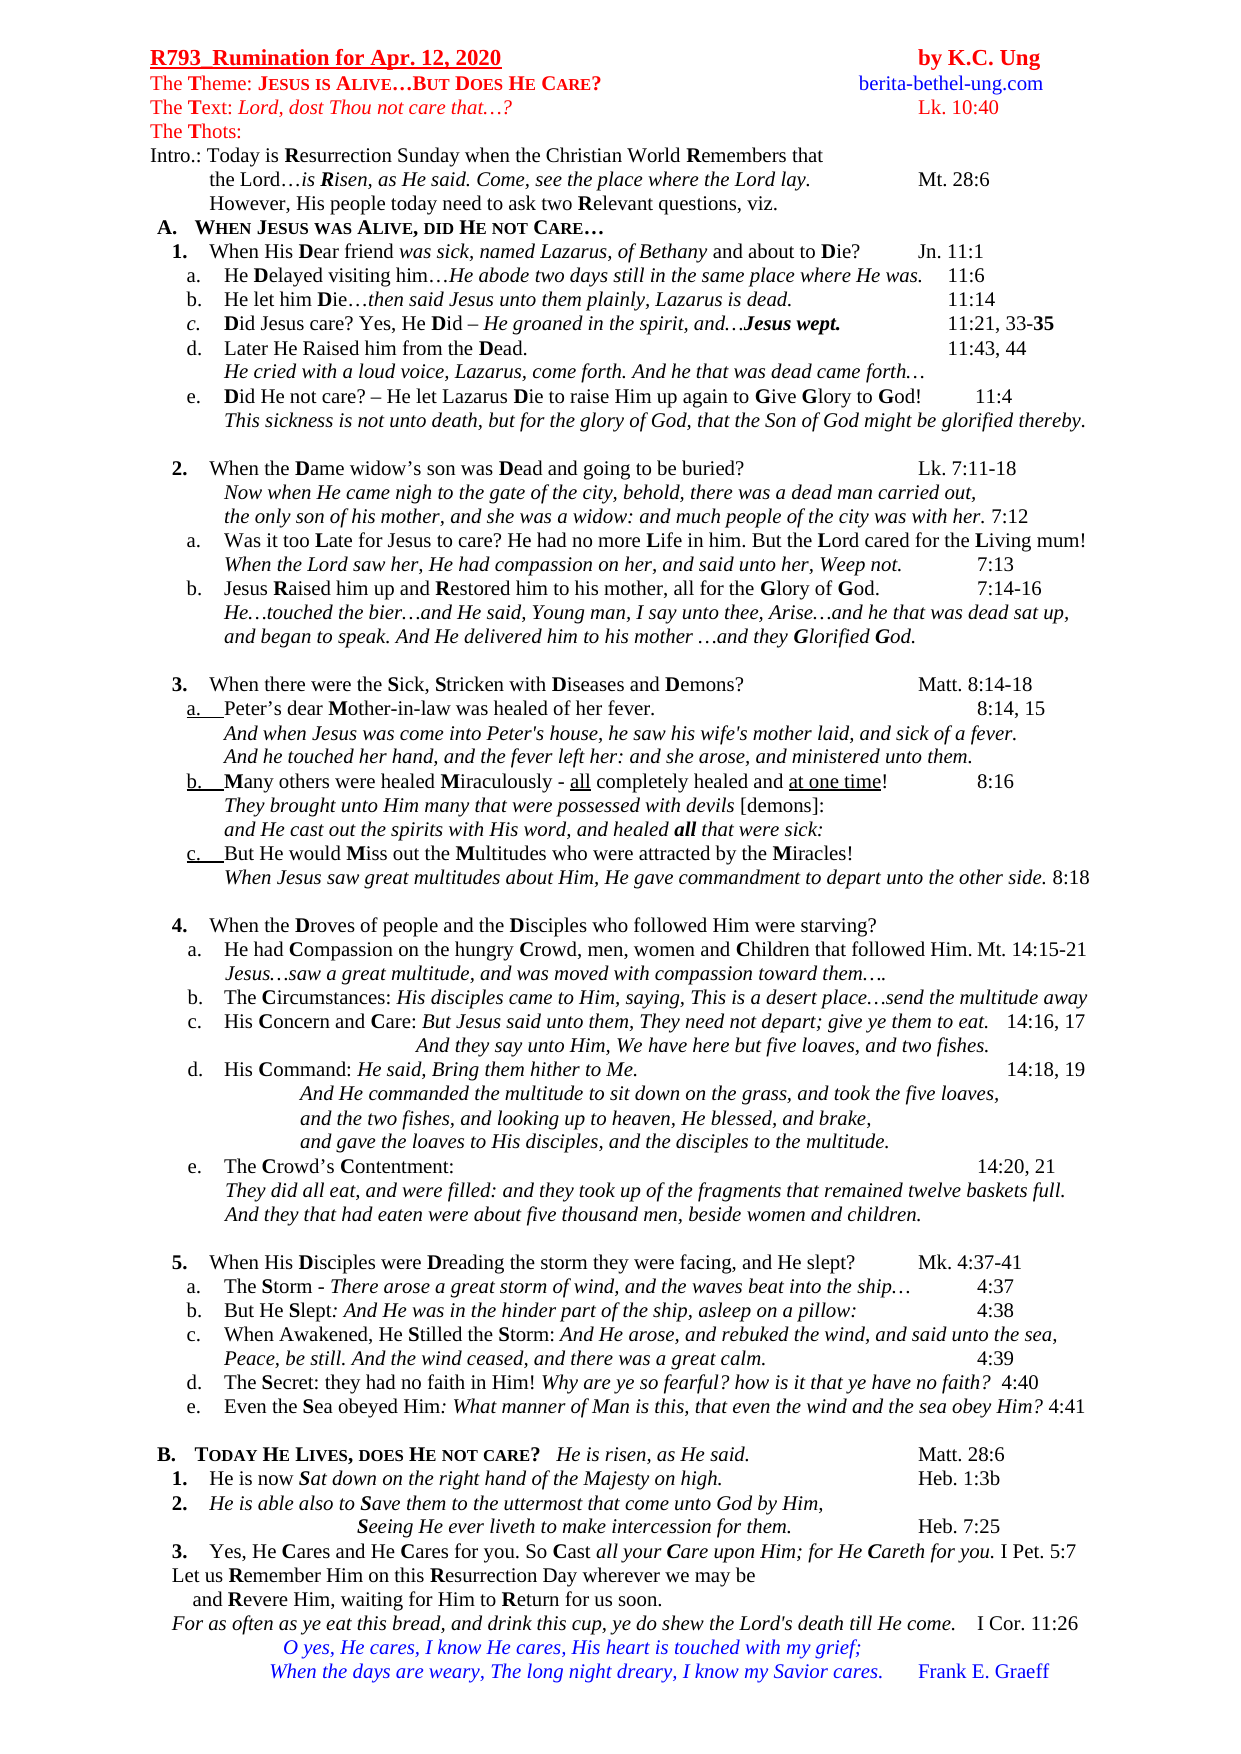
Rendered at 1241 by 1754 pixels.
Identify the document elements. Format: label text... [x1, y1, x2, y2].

list Jesus Raised him up and Restored him to his mother, all for the Glory of God. 7:14-16 [186, 576, 1090, 600]
list and the two fishes, and looking up to heaven, He blessed, and brake, [300, 1105, 1090, 1129]
text However, His people today need to ask two Relevant questions, viz. [150, 191, 1090, 215]
text The Thots: [150, 119, 1090, 143]
list This sickness is not unto death, but for the glory of God, that the Son of God might be glorified thereby. [224, 408, 1090, 432]
list Yes, He Cares and He Cares for you. So Cast all your Care upon Him; for He Careth for you. I Pet. 5:7 [172, 1538, 1090, 1563]
list His Concern and Care: But Jesus said unto them, They need not depart; give ye them to eat. 14:16, 17 [187, 1009, 1090, 1033]
list When the Dame widow’s son was Dead and going to be buried? Lk. 7:11-18 [172, 456, 1090, 480]
list Even the Sea obeyed Him: What manner of Man is this, that even the wind and the sea obey Him? 4:41 [186, 1394, 1090, 1418]
list Did He not care? – He let Lazarus Die to raise Him up again to Give Glory to God! 11:4 [186, 383, 1090, 408]
list He…touched the bier…and He said, Young man, I say unto thee, Arise…and he that was dead sat up, and began to speak. And He delivered him to his mother …and they Glorified God. [224, 600, 1090, 648]
text The Text: Lord, dost Thou not care that…? Lk. 10:40 [150, 95, 1090, 119]
text The Theme: Jesus is Alive…But Does He Care? berita-bethel-ung.com [150, 71, 1090, 95]
list He is able also to Save them to the uttermost that come unto God by Him, [172, 1490, 1090, 1514]
list When His Dear friend was sick, named Lazarus, of Bethany and about to Die? Jn. 11:1 [172, 239, 1090, 263]
list Now when He came nigh to the gate of the city, behold, there was a dead man carried out, [224, 480, 1090, 504]
text O yes, He cares, I know He cares, His heart is touched with my grief; [172, 1635, 1090, 1659]
list But He Slept: And He was in the hinder part of the ship, asleep on a pillow: 4:38 [186, 1298, 1090, 1322]
list The Secret: they had no faith in Him! Why are ye so fearful? how is it that ye have no faith? 4:40 [186, 1370, 1090, 1394]
list Peter’s dear Mother-in-law was healed of her fever. 8:14, 15 [186, 696, 1090, 720]
text Let us Remember Him on this Resurrection Day wherever we may be [172, 1563, 1090, 1587]
list Today He Lives, does He not care? He is risen, as He said. Matt. 28:6 [157, 1442, 1090, 1466]
list He Delayed visiting him…He abode two days still in the same place where He was. 11:6 [186, 263, 1090, 287]
list When His Disciples were Dreading the storm they were facing, and He slept? Mk. 4:37-41 [172, 1250, 1090, 1274]
list the only son of his mother, and she was a widow: and much people of the city was with her. 7:12 [224, 504, 1090, 528]
list and gave the loaves to His disciples, and the disciples to the multitude. [300, 1129, 1090, 1153]
list And he touched her hand, and the fever left her: and she arose, and ministered unto them. [224, 744, 1090, 768]
list When the Droves of people and the Disciples who followed Him were starving? [172, 913, 1090, 937]
list When the Lord saw her, He had compassion on her, and said unto her, Weep not. 7:13 [224, 552, 1090, 576]
text When the days are weary, The long night dreary, I know my Savior cares. Frank E. Graeff [253, 1659, 1090, 1683]
list The Storm - There arose a great storm of wind, and the waves beat into the ship… 4:37 [186, 1274, 1090, 1298]
list And they that had eaten were about five thousand men, beside women and children. [225, 1202, 1090, 1226]
text and Revere Him, waiting for Him to Return for us soon. [172, 1587, 1090, 1611]
list When there were the Sick, Stricken with Diseases and Demons? Matt. 8:14-18 [172, 672, 1090, 696]
list Later He Raised him from the Dead. 11:43, 44 [186, 335, 1090, 359]
text R793_Rumination for Apr. 12, 2020 by K.C. Ung [150, 44, 1090, 71]
list And He commanded the multitude to sit down on the grass, and took the five loaves, [300, 1081, 1090, 1105]
list and He cast out the spirits with His word, and healed all that were sick: [224, 817, 1090, 841]
list The Crowd’s Contentment: 14:20, 21 [187, 1153, 1090, 1178]
list Seeing He ever liveth to make intercession for them. Heb. 7:25 [209, 1514, 1090, 1538]
list They brought unto Him many that were possessed with devils [demons]: [224, 793, 1090, 817]
list When Awakened, He Stilled the Storm: And He arose, and rebuked the wind, and said unto the sea, Peace, be still. And the wind ceased, and there was a great calm. 4:39 [186, 1322, 1090, 1370]
list He had Compassion on the hungry Crowd, men, women and Children that followed Him. Mt. 14:15-21 Jesus…saw a great multitude, and was moved with compassion toward them…. [187, 937, 1090, 985]
list He cried with a loud voice, Lazarus, come forth. And he that was dead came forth… [224, 359, 1090, 383]
text For as often as ye eat this bread, and drink this cup, ye do shew the Lord's death till He come. I Cor. 11:26 [172, 1611, 1090, 1635]
list Many others were healed Miraculously - all completely healed and at one time! 8:16 [186, 768, 1090, 793]
list He is now Sat down on the right hand of the Majesty on high. Heb. 1:3b [172, 1466, 1090, 1490]
list His Command: He said, Bring them hither to Me. 14:18, 19 [187, 1057, 1090, 1081]
text the Lord…is Risen, as He said. Come, see the place where the Lord lay. Mt. 28:6 [150, 167, 1090, 191]
list He let him Die…then said Jesus unto them plainly, Lazarus is dead. 11:14 [186, 287, 1090, 311]
list Did Jesus care? Yes, He Did – He groaned in the spirit, and…Jesus wept. 11:21, 33-35 [186, 311, 1090, 335]
list When Jesus was Alive, did He not Care… [157, 215, 1090, 239]
list The Circumstances: His disciples came to Him, saying, This is a desert place…send the multitude away [187, 985, 1090, 1009]
text And they say unto Him, We have here but five loaves, and two fishes. [150, 1033, 1090, 1057]
list They did all eat, and were filled: and they took up of the fragments that remained twelve baskets full. [225, 1178, 1090, 1202]
list Was it too Late for Jesus to care? He had no more Life in him. But the Lord cared for the Living mum! [186, 528, 1090, 552]
text Intro.: Today is Resurrection Sunday when the Christian World Remembers that [150, 143, 1090, 167]
list But He would Miss out the Multitudes who were attracted by the Miracles! [186, 841, 1090, 865]
list When Jesus saw great multitudes about Him, He gave commandment to depart unto the other side. 8:18 [224, 865, 1090, 889]
list And when Jesus was come into Peter's house, he saw his wife's mother laid, and sick of a fever. [224, 720, 1090, 744]
